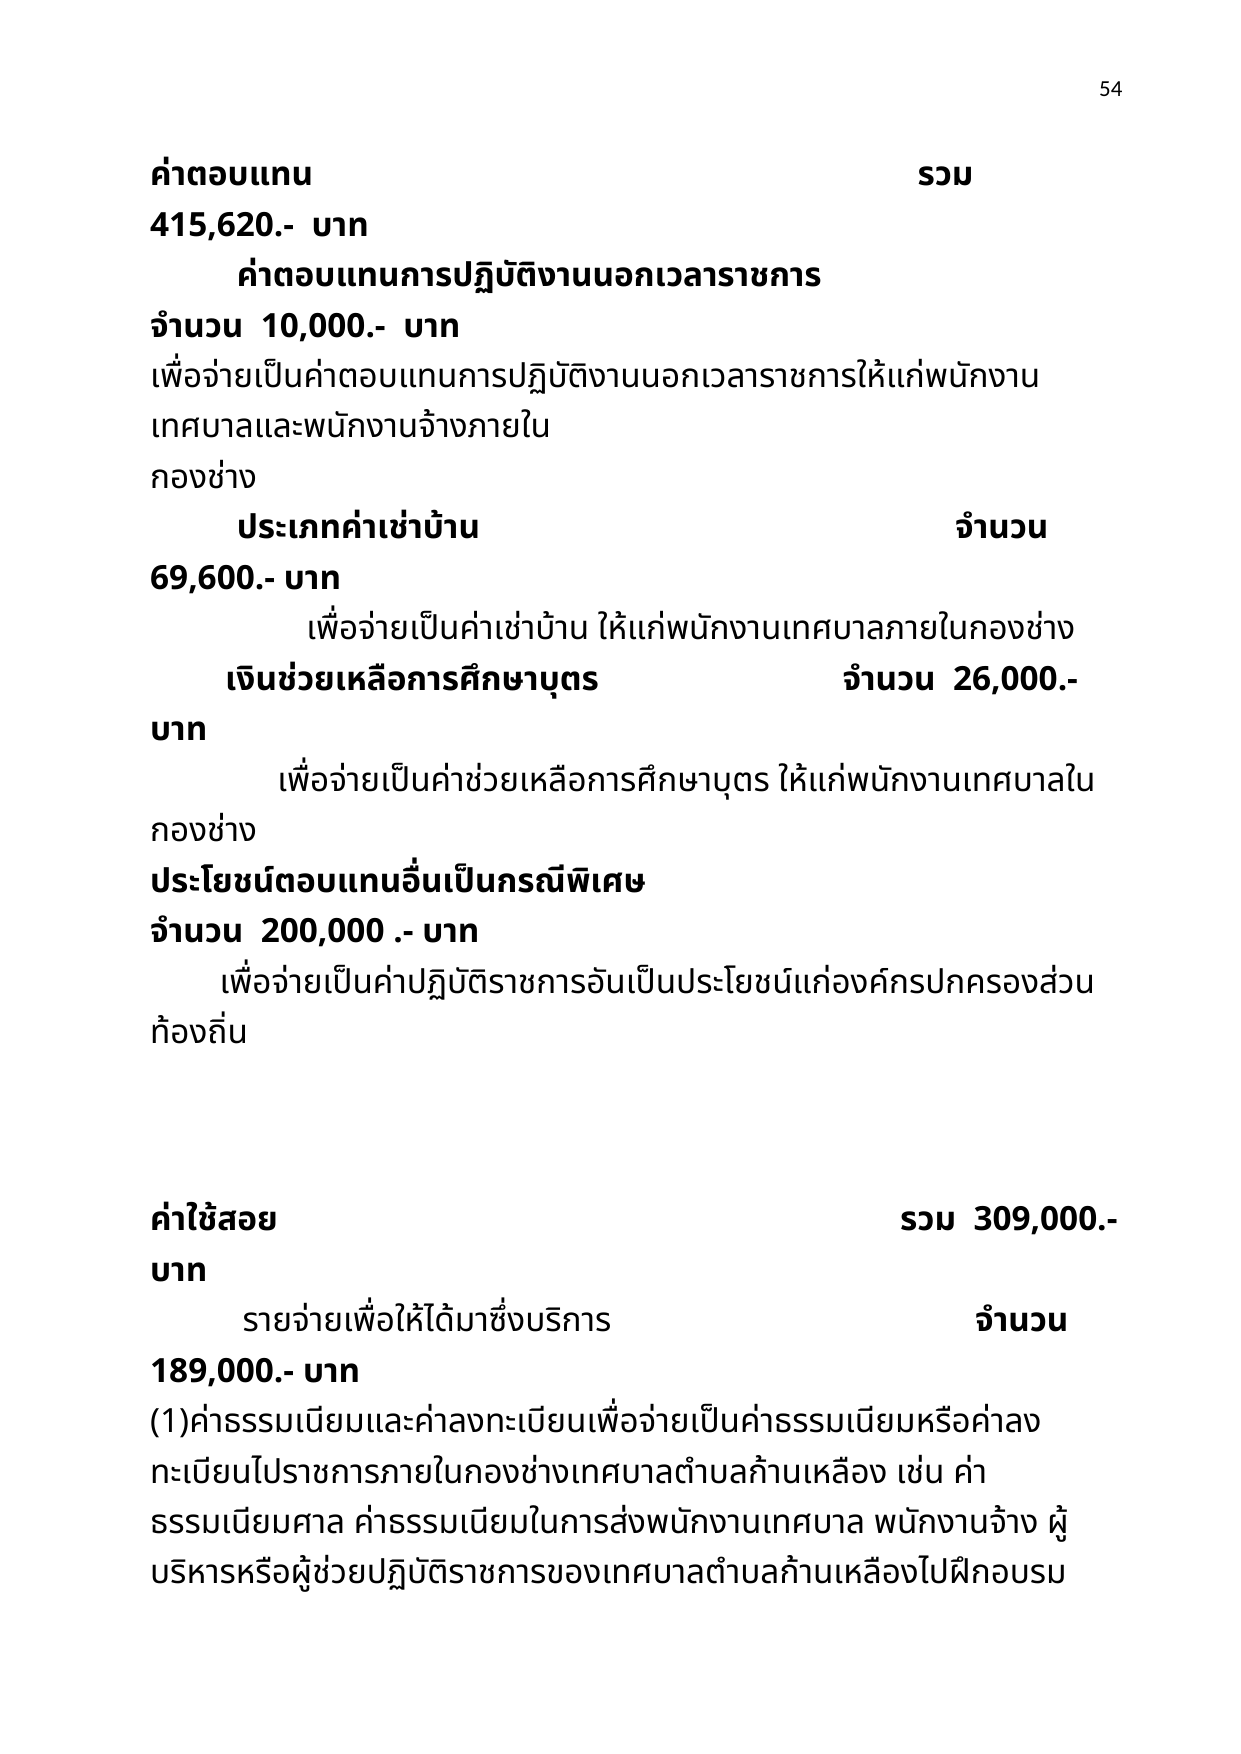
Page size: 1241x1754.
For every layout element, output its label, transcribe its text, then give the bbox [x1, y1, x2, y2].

text กองช่าง [150, 453, 1122, 503]
text ค่าตอบแทนการปฏิบัติงานนอกเวลาราชการ จำนวน 10,000.- บาท [150, 251, 1122, 352]
text เพื่อจ่ายเป็นค่าช่วยเหลือการศึกษาบุตร ให้แก่พนักงานเทศบาลในกองช่าง [150, 756, 1122, 857]
text เพื่อจ่ายเป็นค่าตอบแทนการปฏิบัติงานนอกเวลาราชการให้แก่พนักงานเทศบาลและพนักงานจ้างภายใน [150, 352, 1122, 453]
text ค่าตอบแทน รวม 415,620.- บาท [150, 150, 1122, 251]
text เพื่อจ่ายเป็นค่าเช่าบ้าน ให้แก่พนักงานเทศบาลภายในกองช่าง [150, 604, 1122, 655]
text เงินช่วยเหลือการศึกษาบุตร จำนวน 26,000.- บาท [150, 655, 1122, 756]
text เพื่อจ่ายเป็นค่าปฏิบัติราชการอันเป็นประโยชน์แก่องค์กรปกครองส่วนท้องถิ่น [150, 958, 1122, 1059]
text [150, 1397, 1122, 1599]
text ค่าใช้สอย รวม 309,000.- บาท [150, 1195, 1122, 1296]
text ประเภทค่าเช่าบ้าน จำนวน 69,600.- บาท [150, 503, 1122, 604]
text รายจ่ายเพื่อให้ได้มาซึ่งบริการ จำนวน 189,000.- บาท [150, 1296, 1122, 1397]
text ประโยชน์ตอบแทนอื่นเป็นกรณีพิเศษ จำนวน 200,000 .- บาท [150, 857, 1122, 958]
